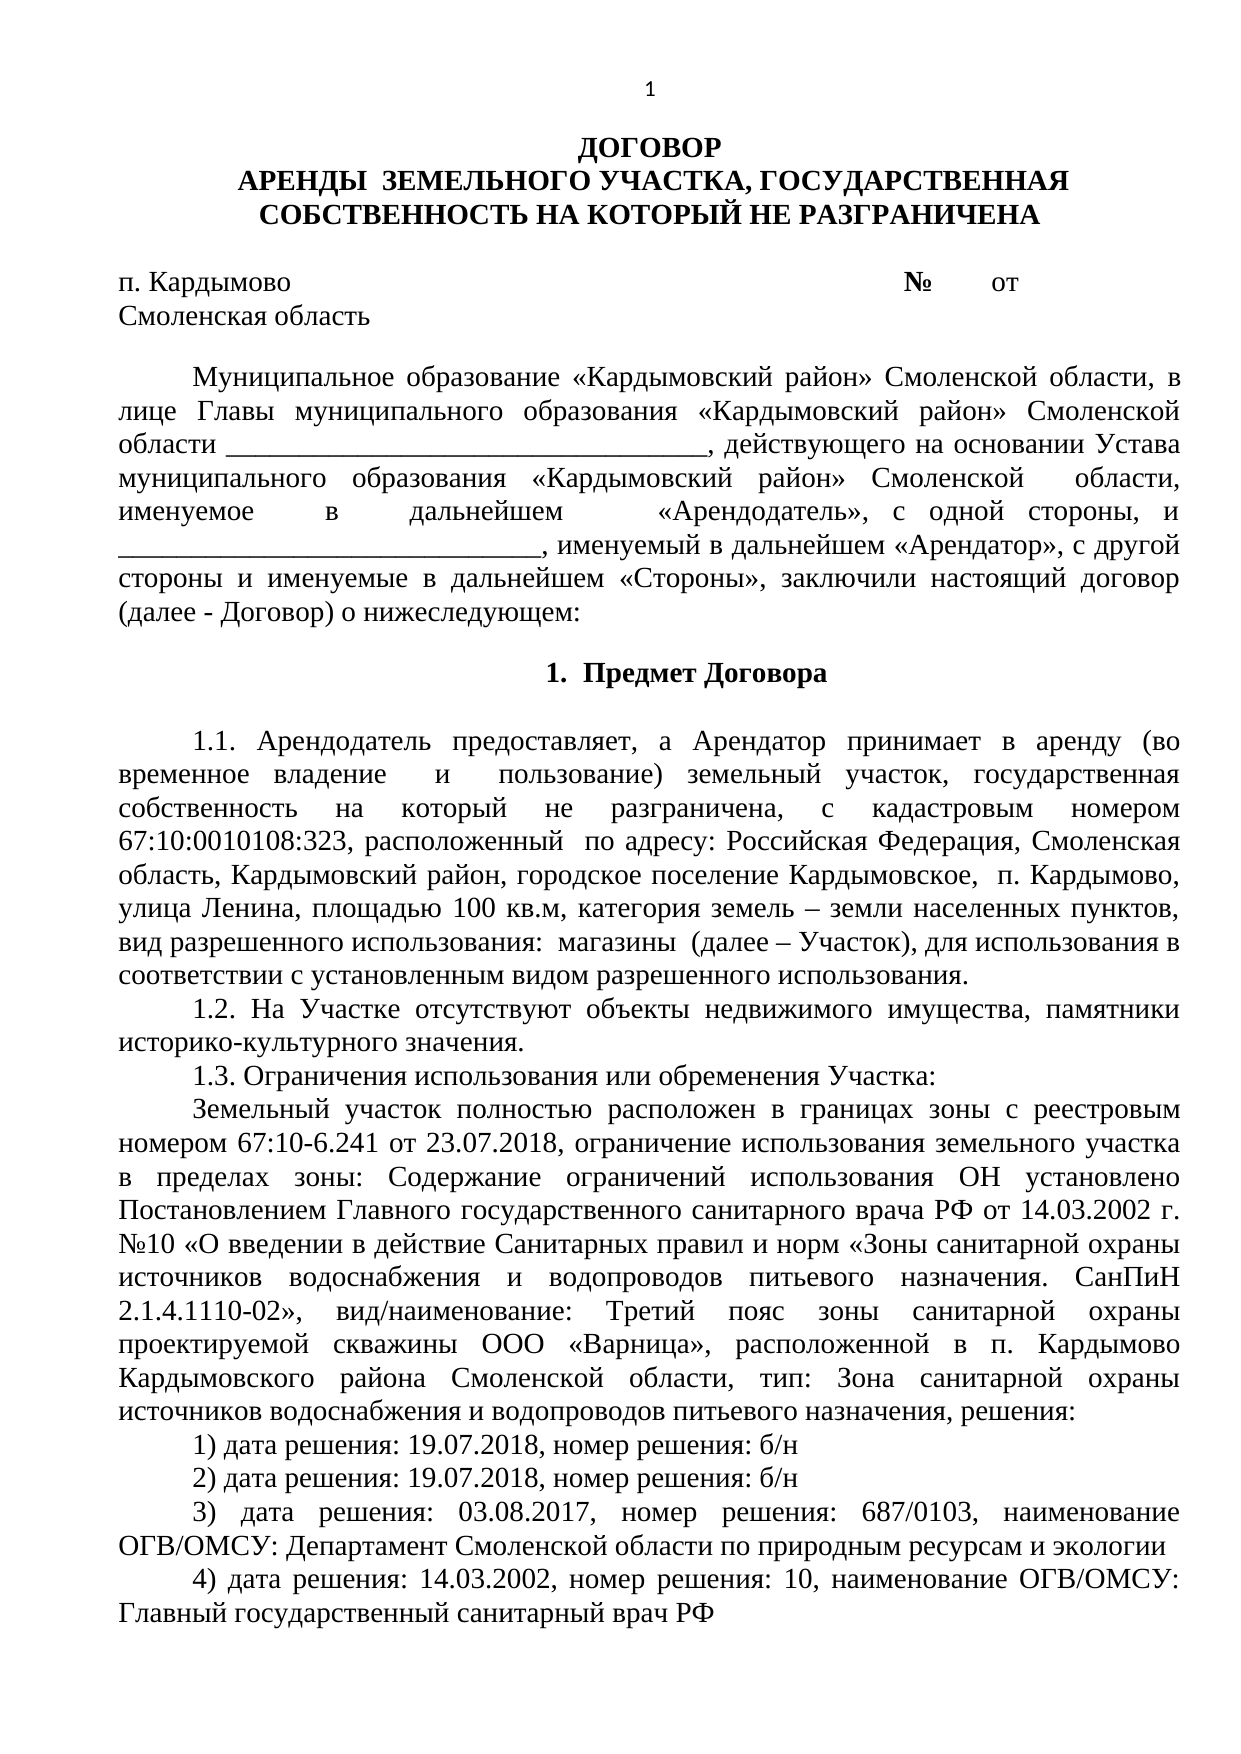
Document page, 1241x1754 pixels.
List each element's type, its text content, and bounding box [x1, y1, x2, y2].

text 1.2. На Участке отсутствуют объекты недвижимого имущества, памятники историко-культурного значения. [118, 991, 1181, 1058]
text ДОГОВОР [118, 130, 1181, 163]
list Предмет Договора [192, 656, 1181, 689]
text 2) дата решения: 19.07.2018, номер решения: б/н [118, 1461, 1181, 1494]
text п. Кардымово № от [118, 264, 1181, 298]
text 1.3. Ограничения использования или обременения Участка: [118, 1058, 1181, 1092]
text 4) дата решения: 14.03.2002, номер решения: 10, наименование ОГВ/ОМСУ: Главный государственный санитарный врач РФ [118, 1561, 1181, 1628]
text АРЕНДЫ ЗЕМЕЛЬНОГО УЧАСТКА, ГОСУДАРСТВЕННАЯ СОБСТВЕННОСТЬ НА КОТОРЫЙ НЕ РАЗГРАНИЧЕНА [118, 163, 1181, 231]
text 1) дата решения: 19.07.2018, номер решения: б/н [118, 1427, 1181, 1461]
text Смоленская область [118, 298, 1181, 331]
text Муниципальное образование «Кардымовский район» Смоленской области, в лице Главы муниципального образования «Кардымовский район» Смоленской области _________________________________, действующего на основании Устава муниципального образования «Кардымовский район» Смоленской области, именуемое в дальнейшем «Арендодатель», с одной стороны, и _____________________________, именуемый в дальнейшем «Арендатор», с другой стороны и именуемые в дальнейшем «Стороны», заключили настоящий договор (далее - Договор) о нижеследующем: [118, 359, 1181, 627]
text Земельный участок полностью расположен в границах зоны с реестровым номером 67:10-6.241 от 23.07.2018, ограничение использования земельного участка в пределах зоны: Содержание ограничений использования ОН установлено Постановлением Главного государственного санитарного врача РФ от 14.03.2002 г. №10 «О введении в действие Санитарных правил и норм «Зоны санитарной охраны источников водоснабжения и водопроводов питьевого назначения. СанПиН 2.1.4.1110-02», вид/наименование: Третий пояс зоны санитарной охраны проектируемой скважины ООО «Варница», расположенной в п. Кардымово Кардымовского района Смоленской области, тип: Зона санитарной охраны источников водоснабжения и водопроводов питьевого назначения, решения: [118, 1092, 1181, 1427]
text 3) дата решения: 03.08.2017, номер решения: 687/0103, наименование ОГВ/ОМСУ: Департамент Смоленской области по природным ресурсам и экологии [118, 1494, 1181, 1561]
text 1.1. Арендодатель предоставляет, а Арендатор принимает в аренду (во временное владение и пользование) земельный участок, государственная собственность на который не разграничена, с кадастровым номером 67:10:0010108:323, расположенный по адресу: Российская Федерация, Смоленская область, Кардымовский район, городское поселение Кардымовское, п. Кардымово, улица Ленина, площадью 100 кв.м, категория земель – земли населенных пунктов, вид разрешенного использования: магазины (далее – Участок), для использования в соответствии с установленным видом разрешенного использования. [118, 723, 1181, 991]
